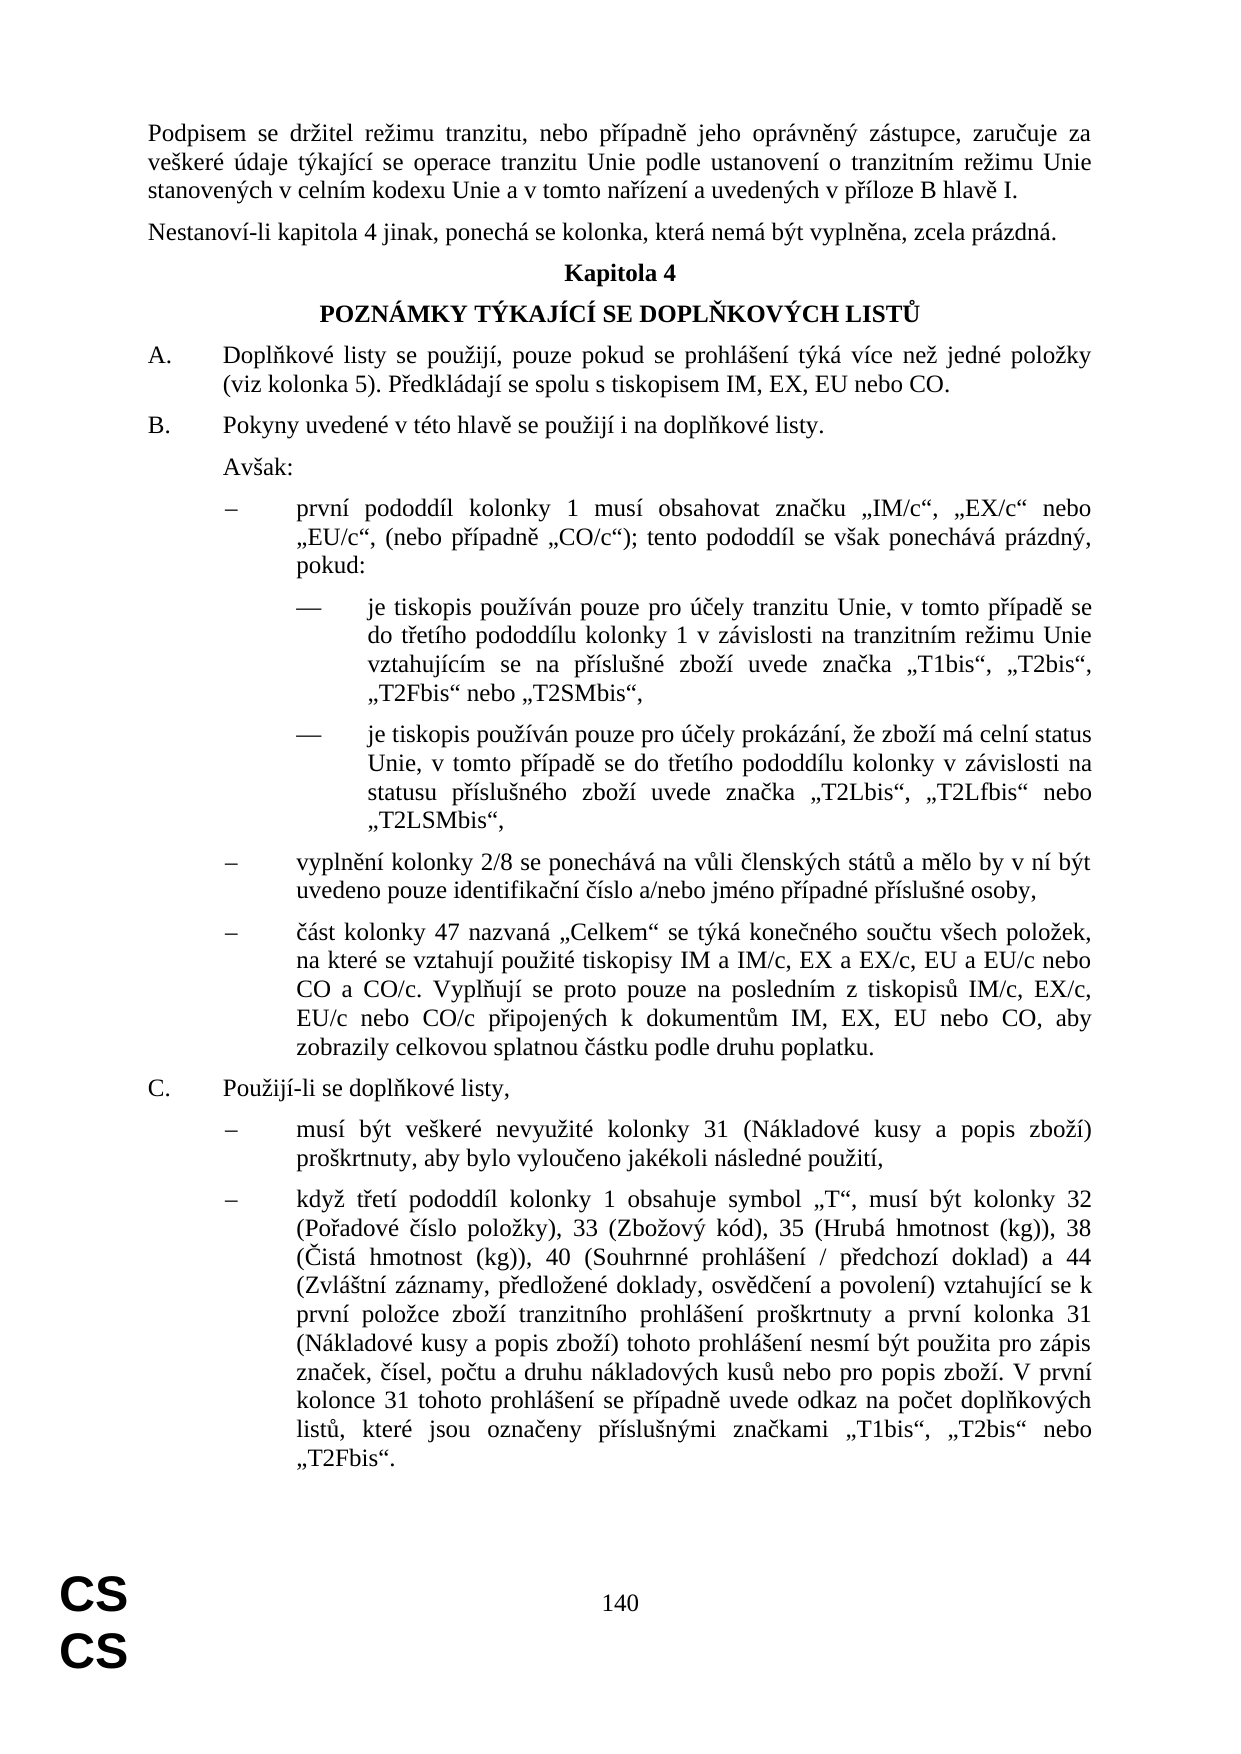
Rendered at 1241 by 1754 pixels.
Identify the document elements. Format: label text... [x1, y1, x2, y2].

text — je tiskopis používán pouze pro účely tranzitu Unie, v tomto případě se do třetího pododdílu kolonky 1 v závislosti na tranzitním režimu Unie vztahujícím se na příslušné zboží uvede značka „T1bis“, „T2bis“, „T2Fbis“ nebo „T2SMbis“, [296, 592, 1092, 707]
text – vyplnění kolonky 2/8 se ponechává na vůli členských států a mělo by v ní být uvedeno pouze identifikační číslo a/nebo jméno případné příslušné osoby, [225, 847, 1092, 904]
text B. Pokyny uvedené v této hlavě se použijí i na doplňkové listy. [148, 411, 1092, 439]
text – musí být veškeré nevyužité kolonky 31 (Nákladové kusy a popis zboží) proškrtnuty, aby bylo vyloučeno jakékoli následné použití, [225, 1114, 1092, 1172]
text – první pododdíl kolonky 1 musí obsahovat značku „IM/c“, „EX/c“ nebo „EU/c“, (nebo případně „CO/c“); tento pododdíl se však ponechává prázdný, pokud: [225, 493, 1092, 579]
text – část kolonky 47 nazvaná „Celkem“ se týká konečného součtu všech položek, na které se vztahují použité tiskopisy IM a IM/c, EX a EX/c, EU a EU/c nebo CO a CO/c. Vyplňují se proto pouze na posledním z tiskopisů IM/c, EX/c, EU/c nebo CO/c připojených k dokumentům IM, EX, EU nebo CO, aby zobrazily celkovou splatnou částku podle druhu poplatku. [225, 917, 1092, 1061]
text Kapitola 4 [148, 258, 1092, 287]
text Avšak: [223, 452, 1092, 481]
text Poznámky týkající se doplňkových listů [148, 299, 1092, 328]
text A. Doplňkové listy se použijí, pouze pokud se prohlášení týká více než jedné položky (viz kolonka 5). Předkládají se spolu s tiskopisem IM, EX, EU nebo CO. [148, 341, 1092, 398]
text — je tiskopis používán pouze pro účely prokázání, že zboží má celní status Unie, v tomto případě se do třetího pododdílu kolonky v závislosti na statusu příslušného zboží uvede značka „T2Lbis“, „T2Lfbis“ nebo „T2LSMbis“, [296, 719, 1092, 834]
text Nestanoví-li kapitola 4 jinak, ponechá se kolonka, která nemá být vyplněna, zcela prázdná. [148, 217, 1092, 246]
text – když třetí pododdíl kolonky 1 obsahuje symbol „T“, musí být kolonky 32 (Pořadové číslo položky), 33 (Zbožový kód), 35 (Hrubá hmotnost (kg)), 38 (Čistá hmotnost (kg)), 40 (Souhrnné prohlášení / předchozí doklad) a 44 (Zvláštní záznamy, předložené doklady, osvědčení a povolení) vztahující se k první položce zboží tranzitního prohlášení proškrtnuty a první kolonka 31 (Nákladové kusy a popis zboží) tohoto prohlášení nesmí být použita pro zápis značek, čísel, počtu a druhu nákladových kusů nebo pro popis zboží. V první kolonce 31 tohoto prohlášení se případně uvede odkaz na počet doplňkových listů, které jsou označeny příslušnými značkami „T1bis“, „T2bis“ nebo „T2Fbis“. [225, 1184, 1092, 1472]
text C. Použijí-li se doplňkové listy, [148, 1073, 1092, 1102]
text Podpisem se držitel režimu tranzitu, nebo případně jeho oprávněný zástupce, zaručuje za veškeré údaje týkající se operace tranzitu Unie podle ustanovení o tranzitním režimu Unie stanovených v celním kodexu Unie a v tomto nařízení a uvedených v příloze B hlavě I. [148, 118, 1092, 204]
